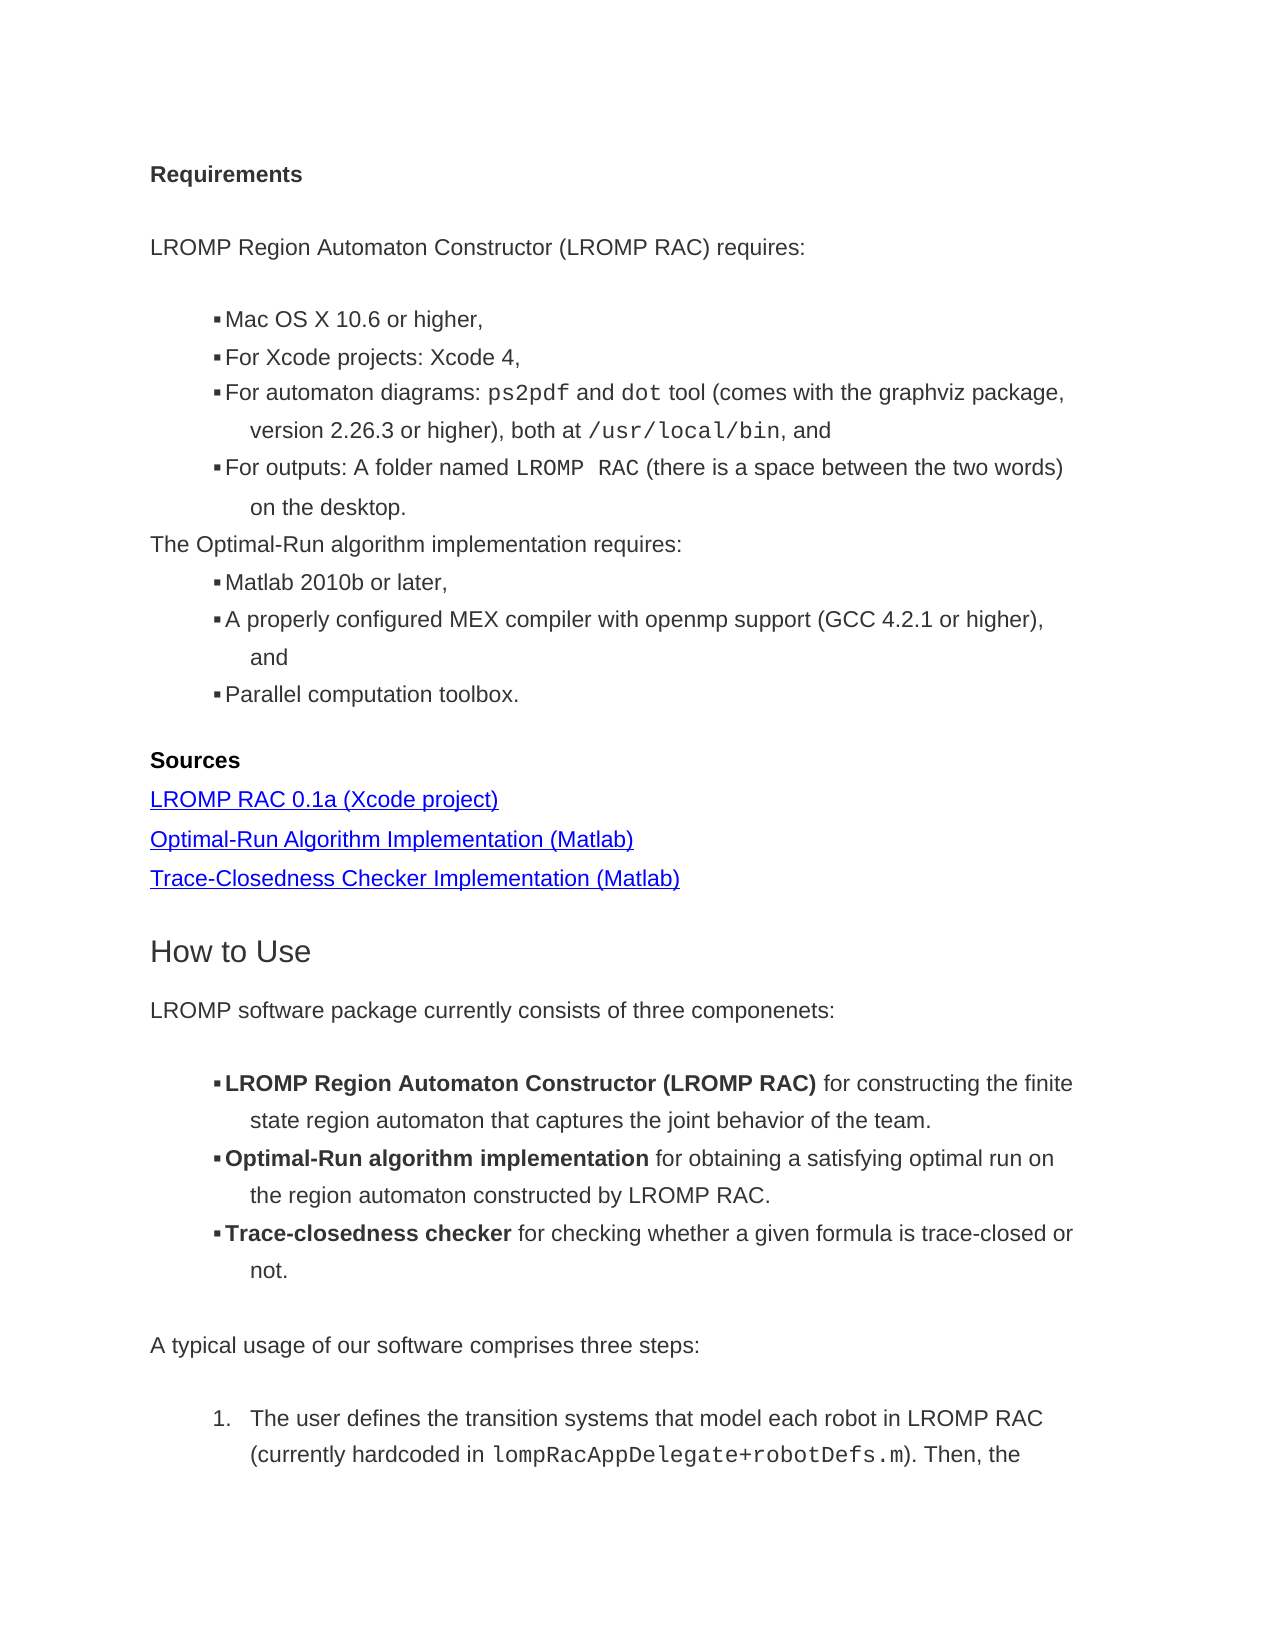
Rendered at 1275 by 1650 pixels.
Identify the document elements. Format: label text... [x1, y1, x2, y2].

text LROMP software package currently consists of three componenets: [150, 986, 1125, 1024]
text LROMP Region Automaton Constructor (LROMP RAC) requires: [150, 222, 1125, 260]
list Trace-closedness checker for checking whether a given formula is trace-closed or not. [212, 1209, 1075, 1284]
list Mac OS X 10.6 or higher, [212, 295, 1075, 332]
text Optimal-Run Algorithm Implementation (Matlab) [150, 826, 1125, 852]
text Sources LROMP RAC 0.1a (Xcode project) [150, 747, 1125, 813]
text Trace-Closedness Checker Implementation (Matlab) [150, 865, 1125, 892]
list For outputs: A folder named LROMP RAC (there is a space between the two words) on the desktop. [212, 445, 1075, 520]
text A typical usage of our software comprises three steps: [150, 1321, 1125, 1359]
list A properly configured MEX compiler with openmp support (GCC 4.2.1 or higher), and [212, 595, 1075, 670]
list Parallel computation toolbox. [212, 670, 1075, 707]
list Matlab 2010b or later, [212, 557, 1075, 595]
list LROMP Region Automaton Constructor (LROMP RAC) for constructing the finite state region automaton that captures the joint behavior of the team. [212, 1059, 1075, 1134]
list Optimal-Run algorithm implementation for obtaining a satisfying optimal run on the region automaton constructed by LROMP RAC. [212, 1134, 1075, 1209]
text Requirements [150, 150, 1125, 187]
list For Xcode projects: Xcode 4, [212, 332, 1075, 370]
list For automaton diagrams: ps2pdf and dot tool (comes with the graphviz package, version 2.26.3 or higher), both at /usr/local/bin, and [212, 370, 1075, 445]
text How to Use [150, 933, 1125, 969]
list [212, 1394, 1075, 1469]
text The Optimal-Run algorithm implementation requires: [150, 520, 1125, 557]
